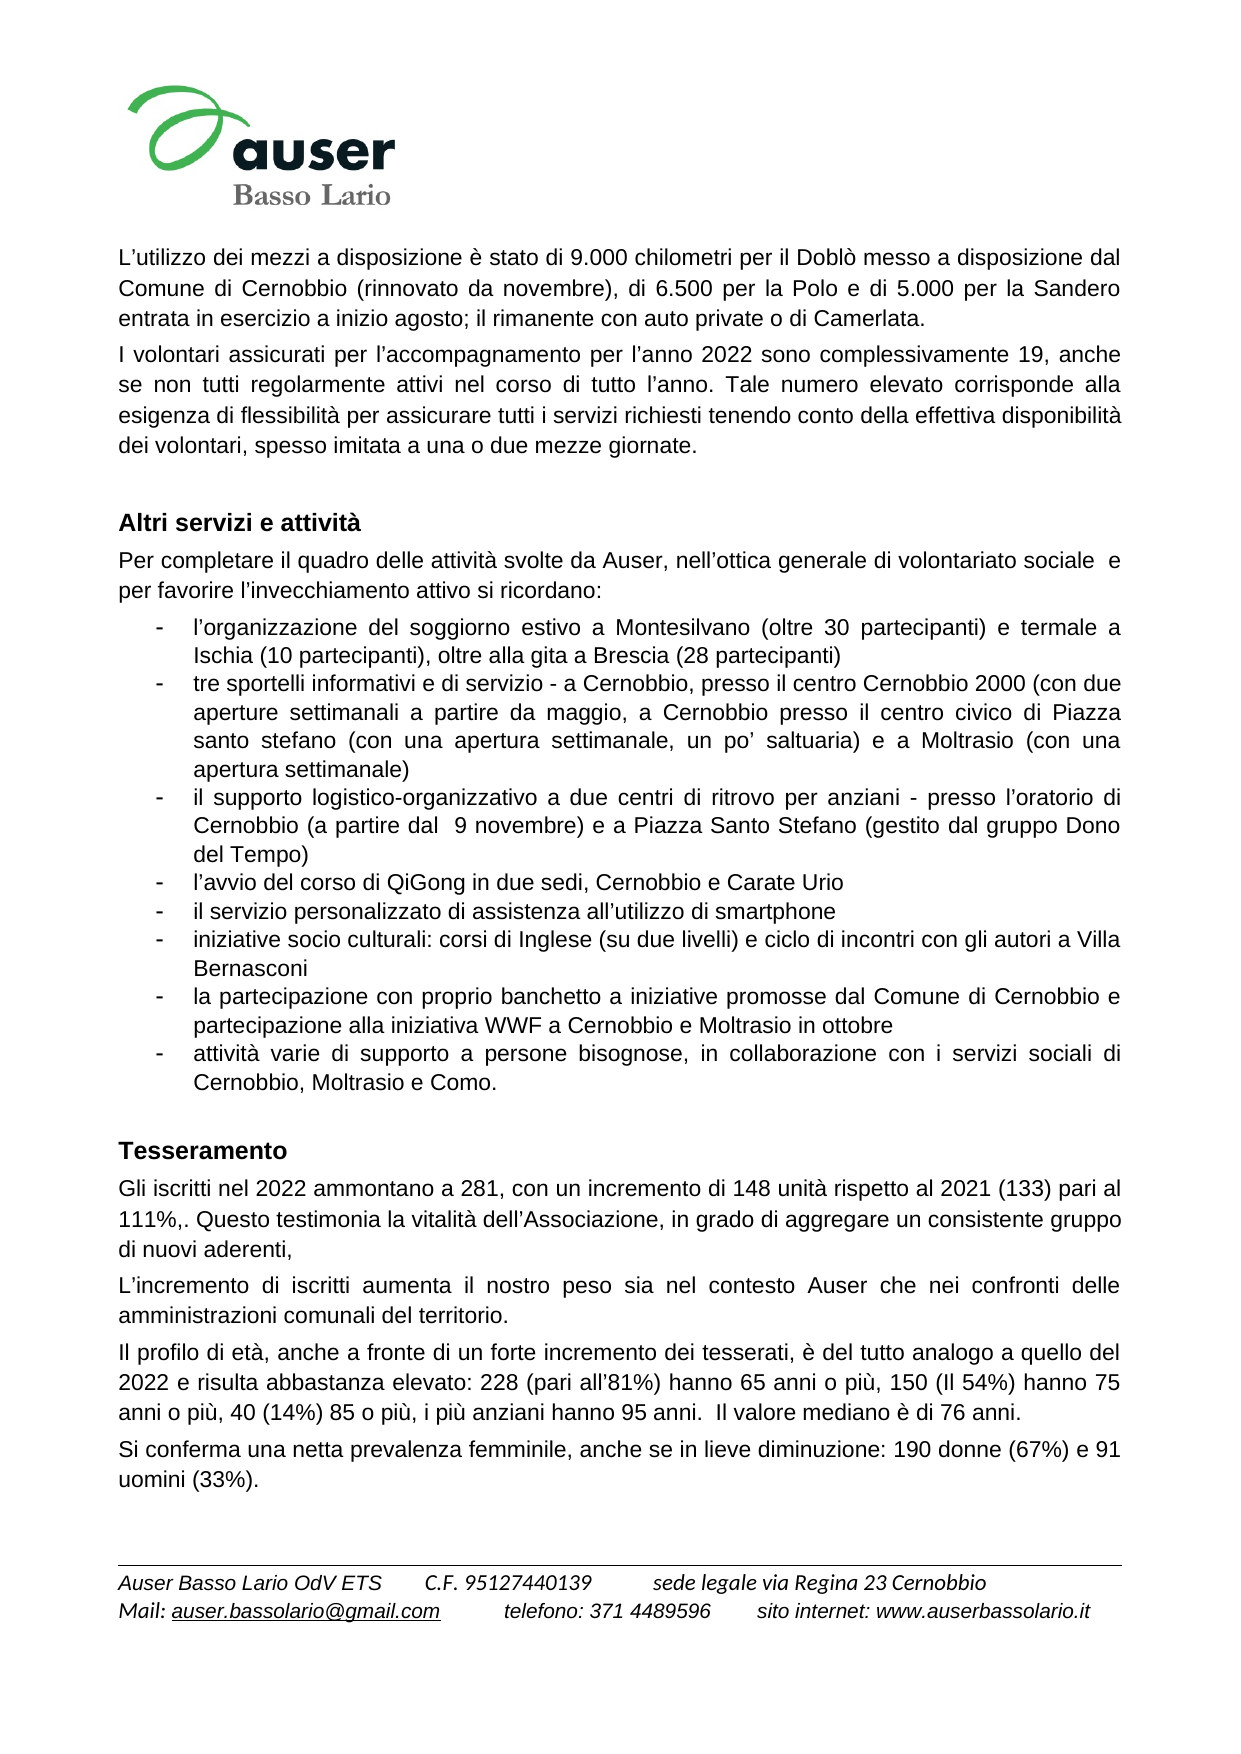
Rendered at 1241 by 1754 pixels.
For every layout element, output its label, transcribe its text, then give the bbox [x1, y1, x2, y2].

text L’utilizzo dei mezzi a disposizione è stato di 9.000 chilometri per il Doblò messo a disposizione dal Comune di Cernobbio (rinnovato da novembre), di 6.500 per la Polo e di 5.000 per la Sandero entrata in esercizio a inizio agosto; il rimanente con auto private o di Camerlata. [118, 244, 1122, 331]
list la partecipazione con proprio banchetto a iniziative promosse dal Comune di Cernobbio e partecipazione alla iniziativa WWF a Cernobbio e Moltrasio in ottobre [156, 983, 1122, 1038]
list iniziative socio culturali: corsi di Inglese (su due livelli) e ciclo di incontri con gli autori a Villa Bernasconi [156, 926, 1122, 981]
list l’avvio del corso di QiGong in due sedi, Cernobbio e Carate Urio [156, 869, 1122, 896]
text Il profilo di età, anche a fronte di un forte incremento dei tesserati, è del tutto analogo a quello del 2022 e risulta abbastanza elevato: 228 (pari all’81%) hanno 65 anni o più, 150 (Il 54%) hanno 75 anni o più, 40 (14%) 85 o più, i più anziani hanno 95 anni. Il valore mediano è di 76 anni. [118, 1339, 1122, 1426]
list tre sportelli informativi e di servizio - a Cernobbio, presso il centro Cernobbio 2000 (con due aperture settimanali a partire da maggio, a Cernobbio presso il centro civico di Piazza santo stefano (con una apertura settimanale, un po’ saltuaria) e a Moltrasio (con una apertura settimanale) [156, 670, 1122, 782]
list attività varie di supporto a persone bisognose, in collaborazione con i servizi sociali di Cernobbio, Moltrasio e Como. [156, 1040, 1122, 1095]
list il servizio personalizzato di assistenza all’utilizzo di smartphone [156, 898, 1122, 924]
text Si conferma una netta prevalenza femminile, anche se in lieve diminuzione: 190 donne (67%) e 91 uomini (33%). [118, 1436, 1122, 1492]
text Per completare il quadro delle attività svolte da Auser, nell’ottica generale di volontariato sociale e per favorire l’invecchiamento attivo si ricordano: [118, 547, 1122, 603]
list l’organizzazione del soggiorno estivo a Montesilvano (oltre 30 partecipanti) e termale a Ischia (10 partecipanti), oltre alla gita a Brescia (28 partecipanti) [156, 613, 1122, 668]
text Altri servizi e attività [118, 507, 1122, 536]
picture [118, 73, 404, 217]
text L’incremento di iscritti aumenta il nostro peso sia nel contesto Auser che nei confronti delle amministrazioni comunali del territorio. [118, 1272, 1122, 1329]
text I volontari assicurati per l’accompagnamento per l’anno 2022 sono complessivamente 19, anche se non tutti regolarmente attivi nel corso di tutto l’anno. Tale numero elevato corrisponde alla esigenza di flessibilità per assicurare tutti i servizi richiesti tenendo conto della effettiva disponibilità dei volontari, spesso imitata a una o due mezze giornate. [118, 341, 1122, 458]
text Tesseramento [118, 1136, 1122, 1165]
list il supporto logistico-organizzativo a due centri di ritrovo per anziani - presso l’oratorio di Cernobbio (a partire dal 9 novembre) e a Piazza Santo Stefano (gestito dal gruppo Dono del Tempo) [156, 784, 1122, 867]
text Gli iscritti nel 2022 ammontano a 281, con un incremento di 148 unità rispetto al 2021 (133) pari al 111%,. Questo testimonia la vitalità dell’Associazione, in grado di aggregare un consistente gruppo di nuovi aderenti, [118, 1175, 1122, 1262]
